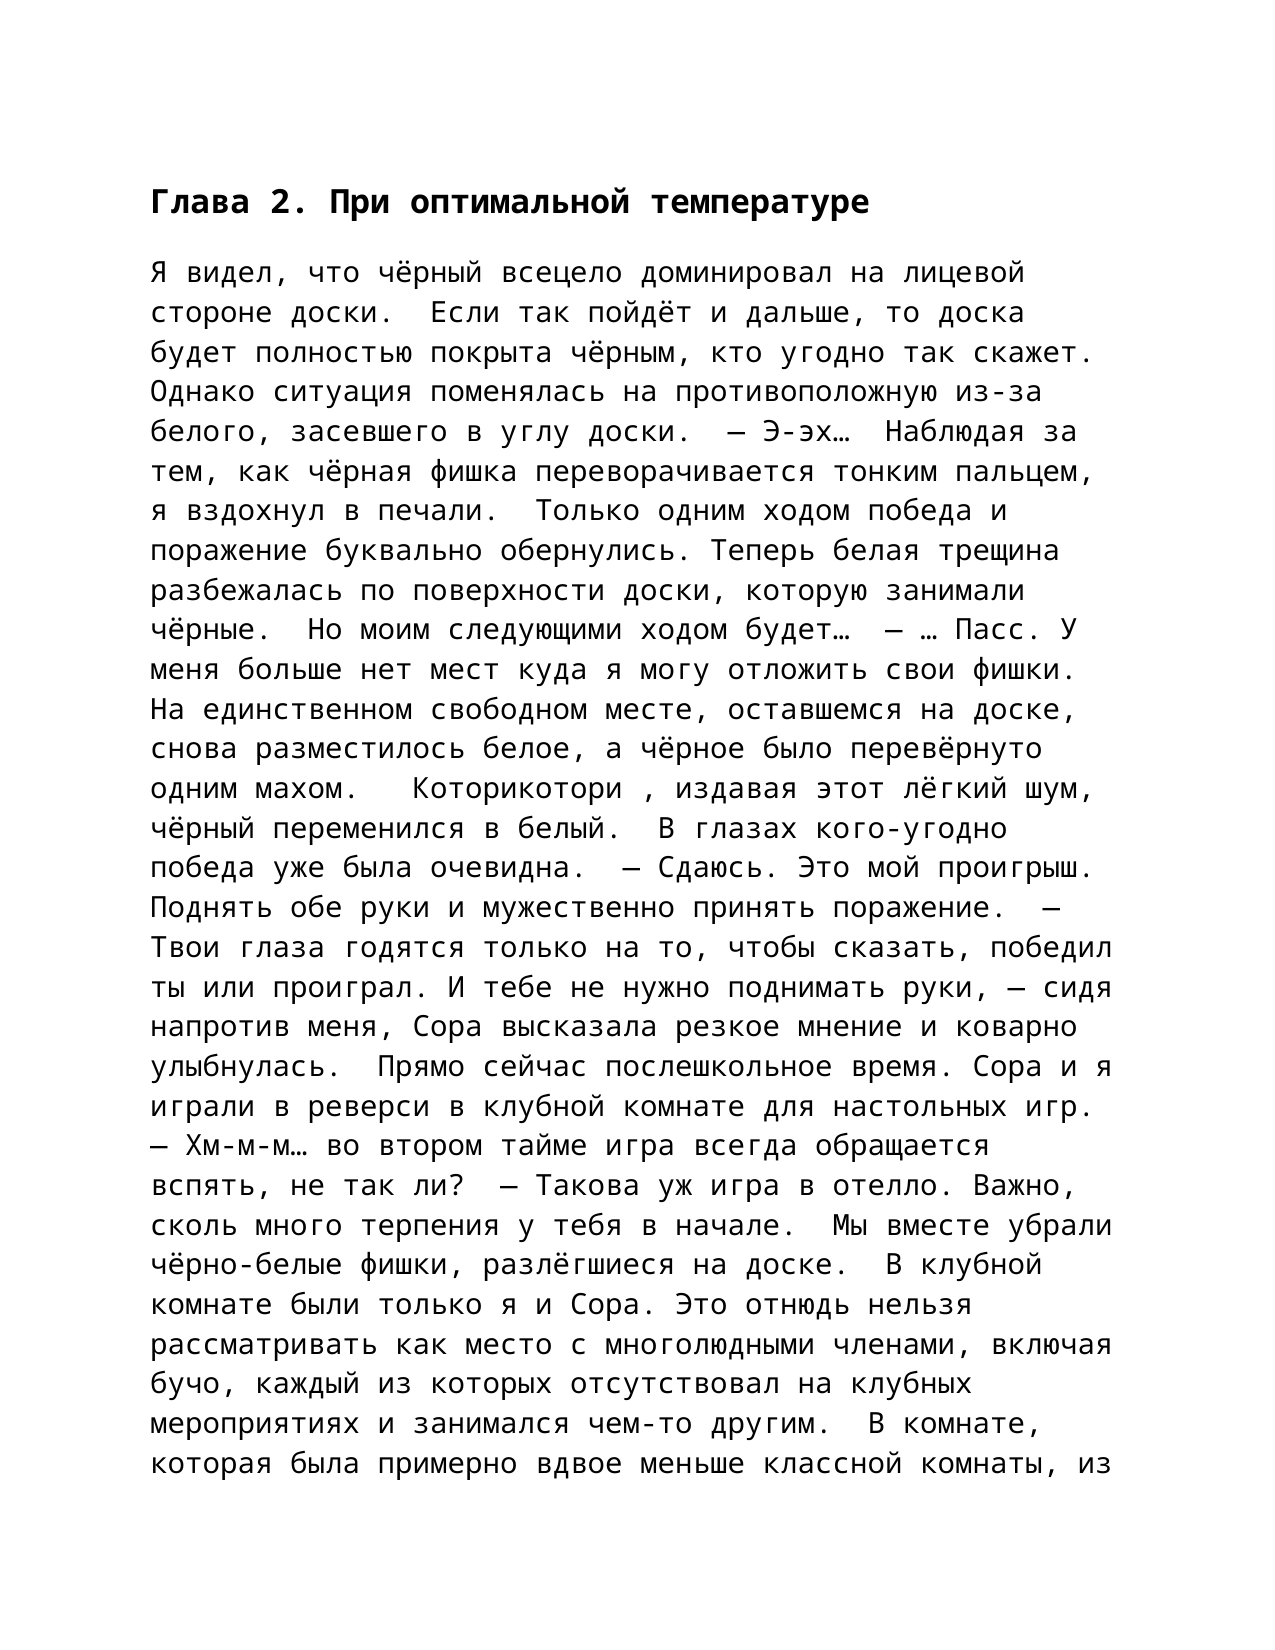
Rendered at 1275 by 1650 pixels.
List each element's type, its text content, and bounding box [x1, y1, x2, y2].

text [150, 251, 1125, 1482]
text Глава 2. При оптимальной температуре [150, 178, 1125, 223]
